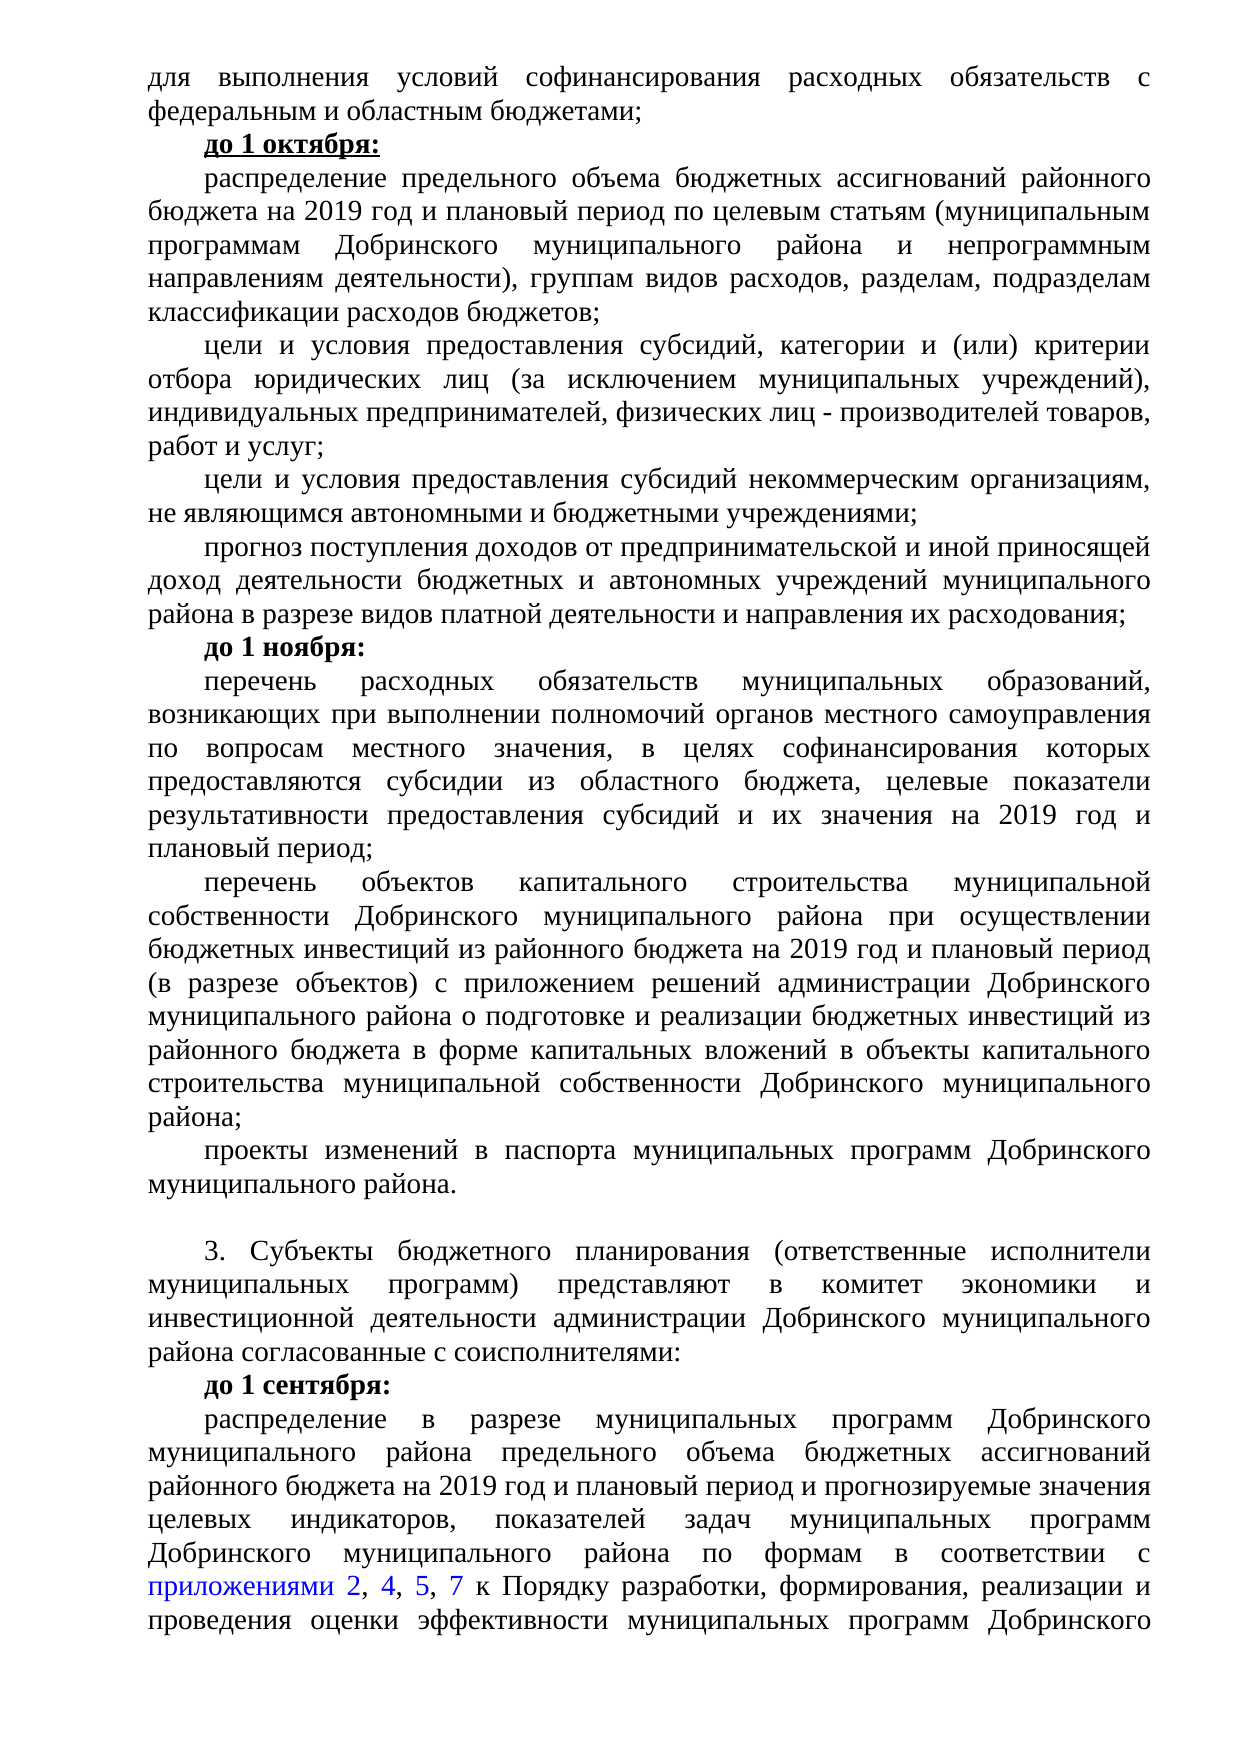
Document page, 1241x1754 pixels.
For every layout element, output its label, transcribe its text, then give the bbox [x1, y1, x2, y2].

text до 1 сентября: [148, 1367, 1152, 1401]
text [148, 1401, 1152, 1636]
text прогноз поступления доходов от предпринимательской и иной приносящей доход деятельности бюджетных и автономных учреждений муниципального района в разрезе видов платной деятельности и направления их расходования; [148, 529, 1152, 629]
text проекты изменений в паспорта муниципальных программ Добринского муниципального района. [148, 1132, 1152, 1199]
text цели и условия предоставления субсидий некоммерческим организациям, не являющимся автономными и бюджетными учреждениями; [148, 462, 1152, 529]
text до 1 ноября: [148, 629, 1152, 663]
text 3. Субъекты бюджетного планирования (ответственные исполнители муниципальных программ) представляют в комитет экономики и инвестиционной деятельности администрации Добринского муниципального района согласованные с соисполнителями: [148, 1233, 1152, 1367]
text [148, 59, 1152, 126]
text перечень расходных обязательств муниципальных образований, возникающих при выполнении полномочий органов местного самоуправления по вопросам местного значения, в целях софинансирования которых предоставляются субсидии из областного бюджета, целевые показатели результативности предоставления субсидий и их значения на 2019 год и плановый период; [148, 663, 1152, 864]
text до 1 октября: [148, 126, 1152, 160]
text распределение предельного объема бюджетных ассигнований районного бюджета на 2019 год и плановый период по целевым статьям (муниципальным программам Добринского муниципального района и непрограммным направлениям деятельности), группам видов расходов, разделам, подразделам классификации расходов бюджетов; [148, 160, 1152, 327]
text перечень объектов капитального строительства муниципальной собственности Добринского муниципального района при осуществлении бюджетных инвестиций из районного бюджета на 2019 год и плановый период (в разрезе объектов) с приложением решений администрации Добринского муниципального района о подготовке и реализации бюджетных инвестиций из районного бюджета в форме капитальных вложений в объекты капитального строительства муниципальной собственности Добринского муниципального района; [148, 864, 1152, 1132]
text цели и условия предоставления субсидий, категории и (или) критерии отбора юридических лиц (за исключением муниципальных учреждений), индивидуальных предпринимателей, физических лиц - производителей товаров, работ и услуг; [148, 327, 1152, 462]
